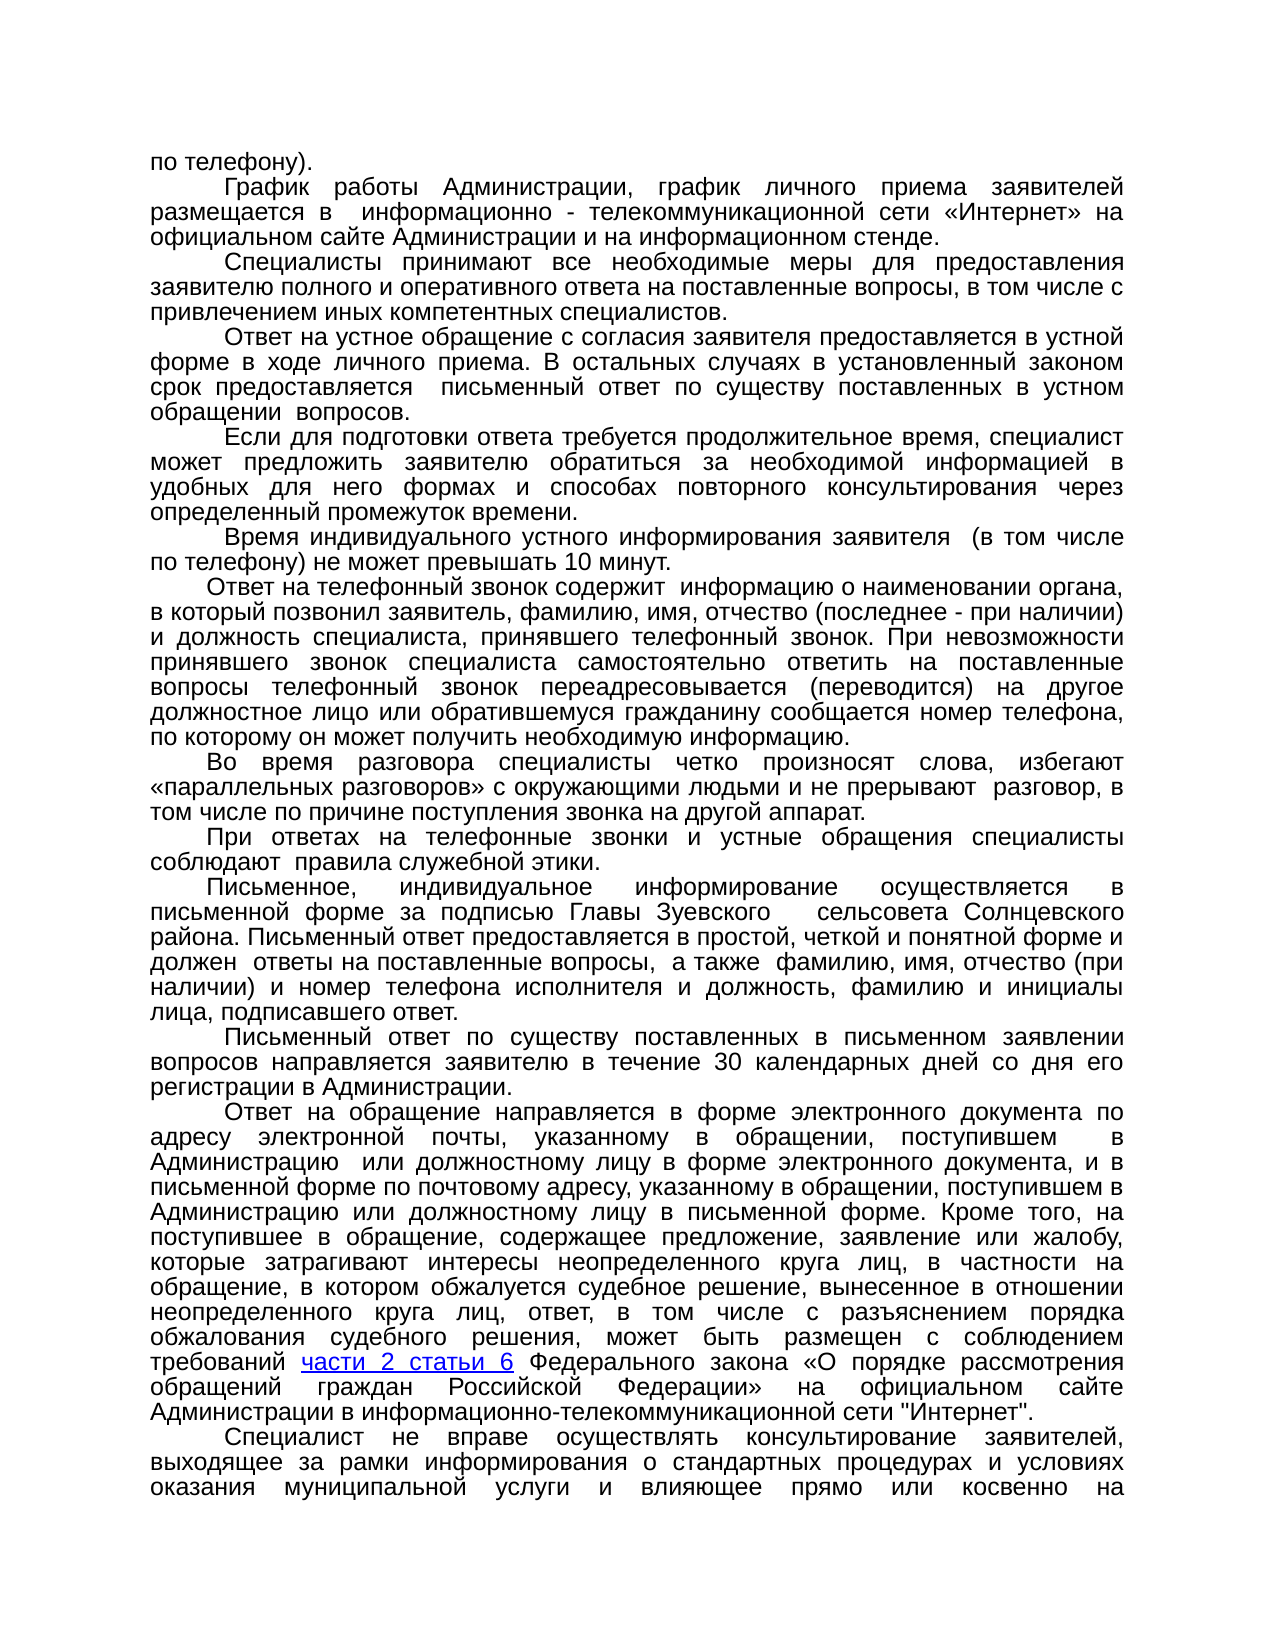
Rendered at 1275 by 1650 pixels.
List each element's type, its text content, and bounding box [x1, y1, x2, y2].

text Время индивидуального устного информирования заявителя (в том числе по телефону) не может превышать 10 минут. [150, 525, 1125, 575]
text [150, 1425, 1125, 1500]
text График работы Администрации, график личного приема заявителей размещается в информационно - телекоммуникационной сети «Интернет» на официальном сайте Администрации и на информационном стенде. [150, 175, 1125, 250]
text Если для подготовки ответа требуется продолжительное время, специалист может предложить заявителю обратиться за необходимой информацией в удобных для него формах и способах повторного консультирования через определенный промежуток времени. [150, 425, 1125, 525]
text Письменное, индивидуальное информирование осуществляется в письменной форме за подписью Главы Зуевского сельсовета Солнцевского района. Письменный ответ предоставляется в простой, четкой и понятной форме и должен ответы на поставленные вопросы, а также фамилию, имя, отчество (при наличии) и номер телефона исполнителя и должность, фамилию и инициалы лица, подписавшего ответ. [150, 875, 1125, 1025]
text Ответ на обращение направляется в форме электронного документа по адресу электронной почты, указанному в обращении, поступившем в Администрацию или должностному лицу в форме электронного документа, и в письменной форме по почтовому адресу, указанному в обращении, поступившем в Администрацию или должностному лицу в письменной форме. Кроме того, на поступившее в обращение, содержащее предложение, заявление или жалобу, которые затрагивают интересы неопределенного круга лиц, в частности на обращение, в котором обжалуется судебное решение, вынесенное в отношении неопределенного круга лиц, ответ, в том числе с разъяснением порядка обжалования судебного решения, может быть размещен с соблюдением требований части 2 статьи 6 Федерального закона «О порядке рассмотрения обращений граждан Российской Федерации» на официальном сайте Администрации в информационно-телекоммуникационной сети "Интернет". [150, 1100, 1125, 1425]
text Ответ на телефонный звонок содержит информацию о наименовании органа, в который позвонил заявитель, фамилию, имя, отчество (последнее - при наличии) и должность специалиста, принявшего телефонный звонок. При невозможности принявшего звонок специалиста самостоятельно ответить на поставленные вопросы телефонный звонок переадресовывается (переводится) на другое должностное лицо или обратившемуся гражданину сообщается номер телефона, по которому он может получить необходимую информацию. [150, 575, 1125, 750]
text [150, 150, 1125, 175]
text Ответ на устное обращение с согласия заявителя предоставляется в устной форме в ходе личного приема. В остальных случаях в установленный законом срок предоставляется письменный ответ по существу поставленных в устном обращении вопросов. [150, 325, 1125, 425]
text Письменный ответ по существу поставленных в письменном заявлении вопросов направляется заявителю в течение 30 календарных дней со дня его регистрации в Администрации. [150, 1025, 1125, 1100]
text Специалисты принимают все необходимые меры для предоставления заявителю полного и оперативного ответа на поставленные вопросы, в том числе с привлечением иных компетентных специалистов. [150, 250, 1125, 325]
text Во время разговора специалисты четко произносят слова, избегают «параллельных разговоров» с окружающими людьми и не прерывают разговор, в том числе по причине поступления звонка на другой аппарат. [150, 750, 1125, 825]
text При ответах на телефонные звонки и устные обращения специалисты соблюдают правила служебной этики. [150, 825, 1125, 875]
